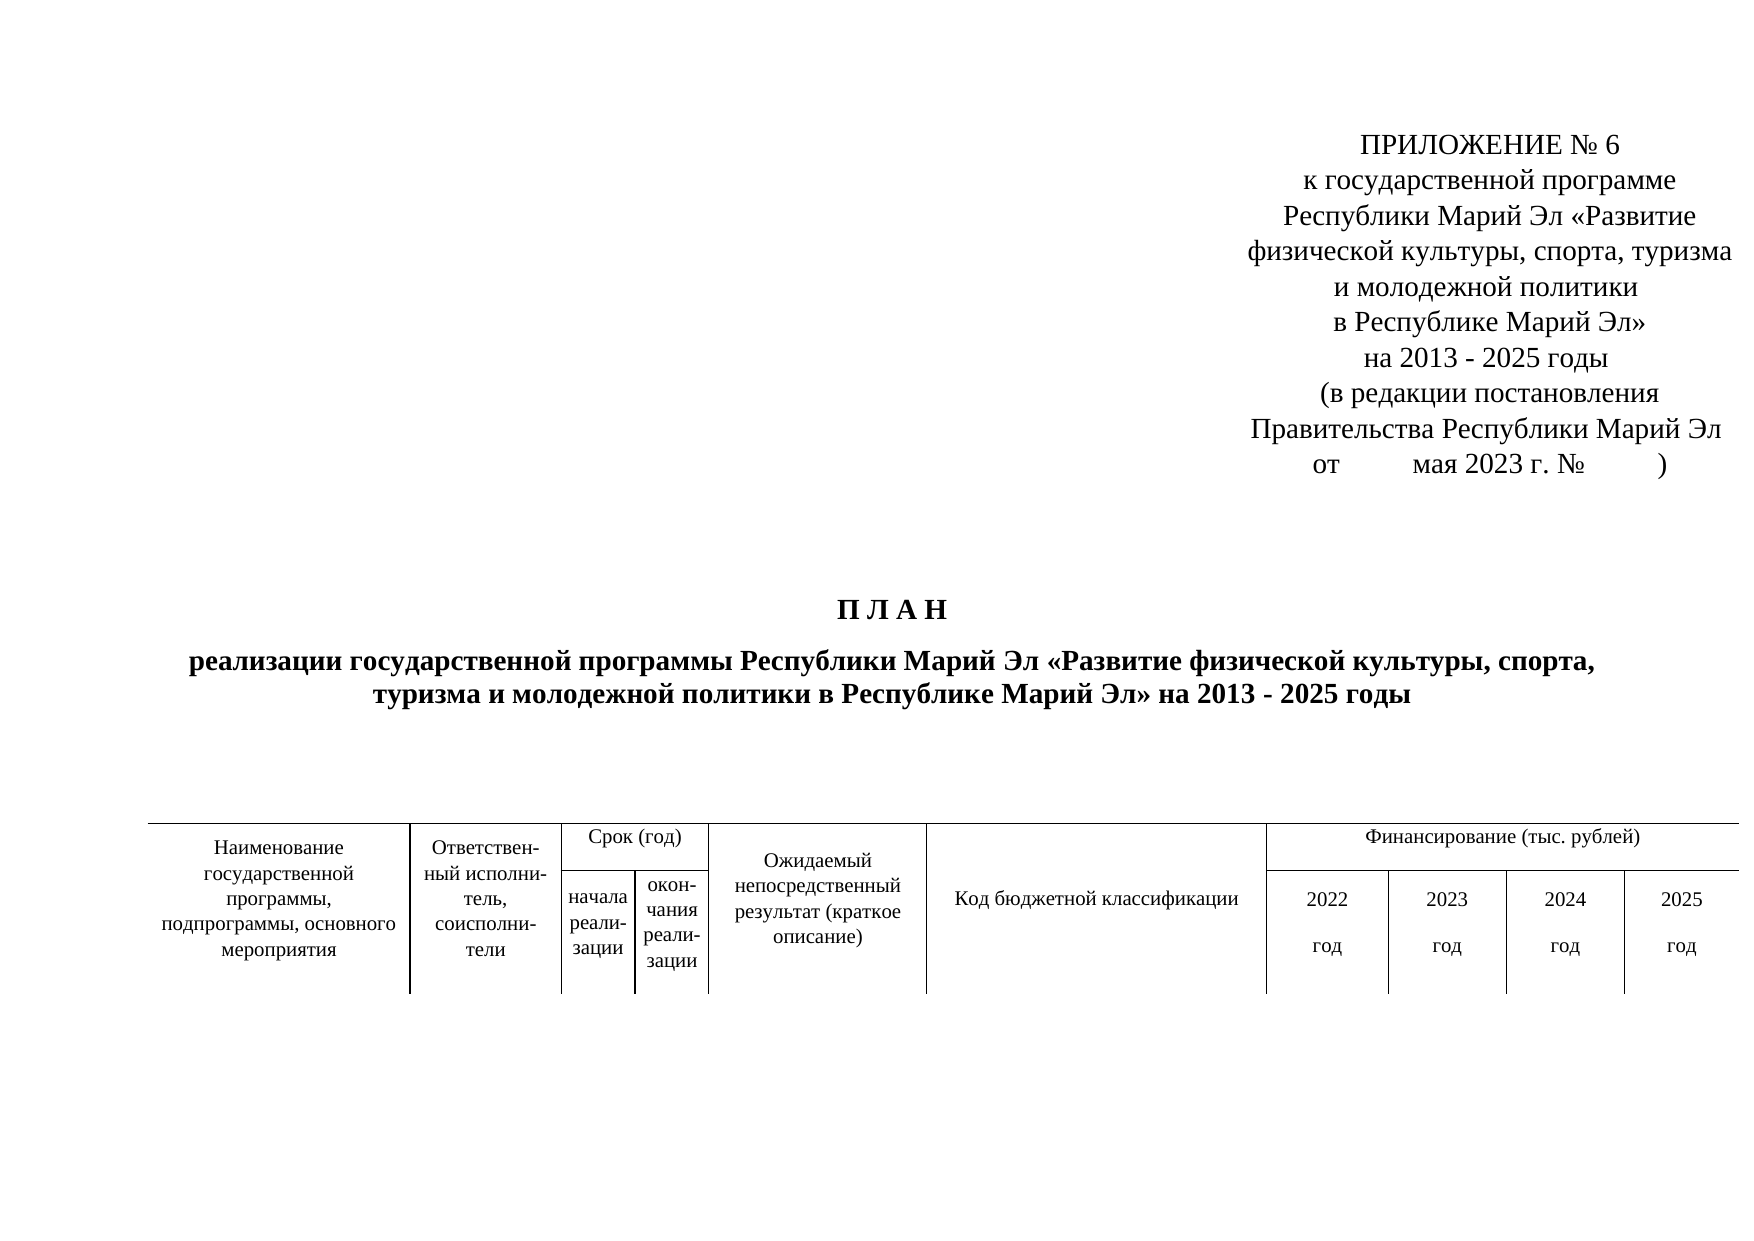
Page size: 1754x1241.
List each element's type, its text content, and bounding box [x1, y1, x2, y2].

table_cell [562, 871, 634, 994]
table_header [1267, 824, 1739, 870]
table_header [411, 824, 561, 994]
subtitle реализации государственной программы Республики Марий Эл «Развитие физической культуры, спорта, туризма и молодежной политики в Республике Марий Эл» на 2013 - 2025 годы [148, 643, 1636, 710]
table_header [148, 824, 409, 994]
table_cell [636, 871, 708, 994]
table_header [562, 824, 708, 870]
subtitle П Л А Н [148, 592, 1636, 626]
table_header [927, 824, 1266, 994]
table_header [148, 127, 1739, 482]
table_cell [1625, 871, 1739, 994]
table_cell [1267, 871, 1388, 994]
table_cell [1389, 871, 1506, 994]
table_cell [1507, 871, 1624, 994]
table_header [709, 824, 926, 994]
